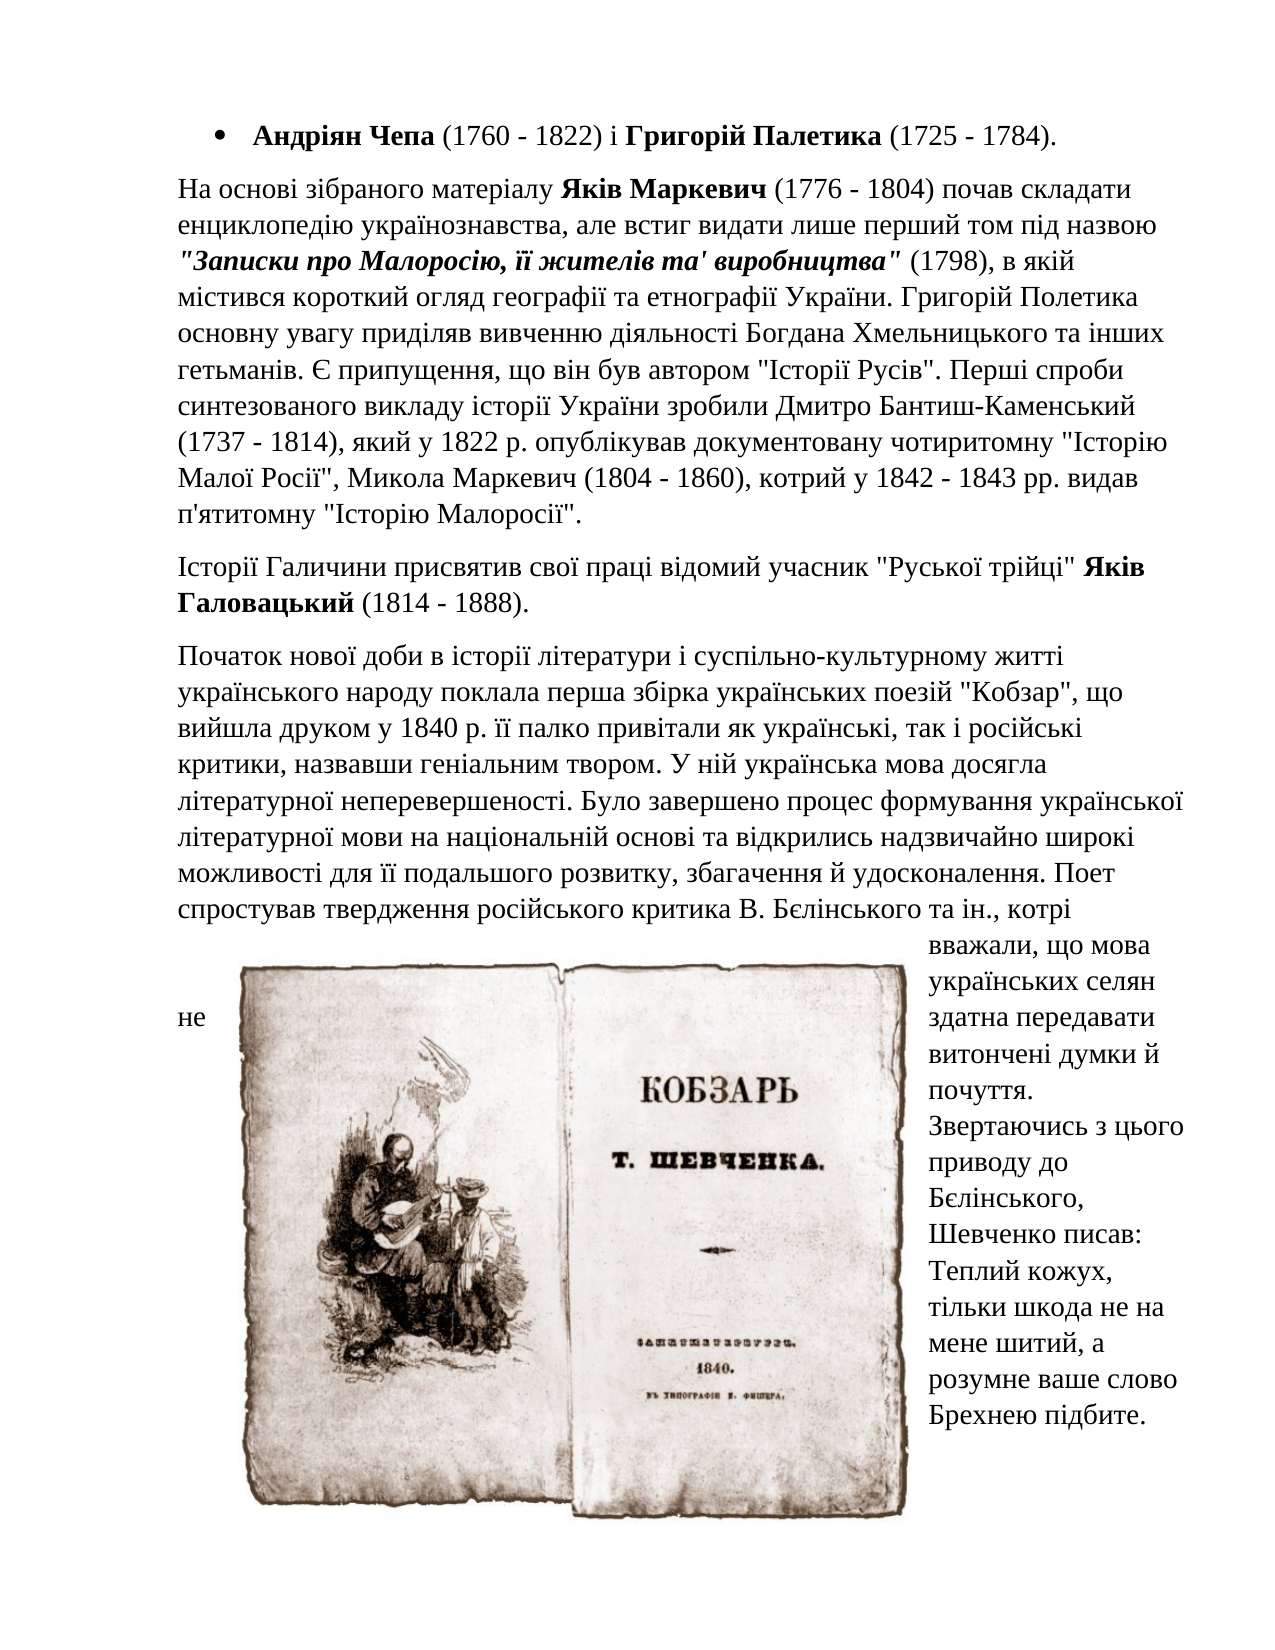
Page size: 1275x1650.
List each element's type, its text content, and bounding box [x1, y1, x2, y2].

picture [237, 950, 910, 1528]
list Андріян Чепа (1760 - 1822) і Григорій Палетика (1725 - 1784). [215, 118, 1186, 152]
text Історії Галичини присвятив свої праці відомий учасник "Руської трійці" Яків Галовацький (1814 - 1888). [177, 549, 1186, 619]
text На основі зібраного матеріалу Яків Маркевич (1776 - 1804) почав складати енциклопедію українознавства, але встиг видати лише перший том під назвою "Записки про Малоросію, її жителів та' виробництва" (1798), в якій містився короткий огляд географії та етнографії України. Григорій Полетика основну увагу приділяв вивченню діяльності Богдана Хмельницького та інших гетьманів. Є припущення, що він був автором "Історії Русів". Перші спроби синтезованого викладу історії України зробили Дмитро Бантиш-Каменський (1737 - 1814), який у 1822 р. опублікував документовану чотиритомну "Історію Малої Росії", Микола Маркевич (1804 - 1860), котрий у 1842 - 1843 рр. видав п'ятитомну "Історію Малоросії". [177, 171, 1186, 530]
